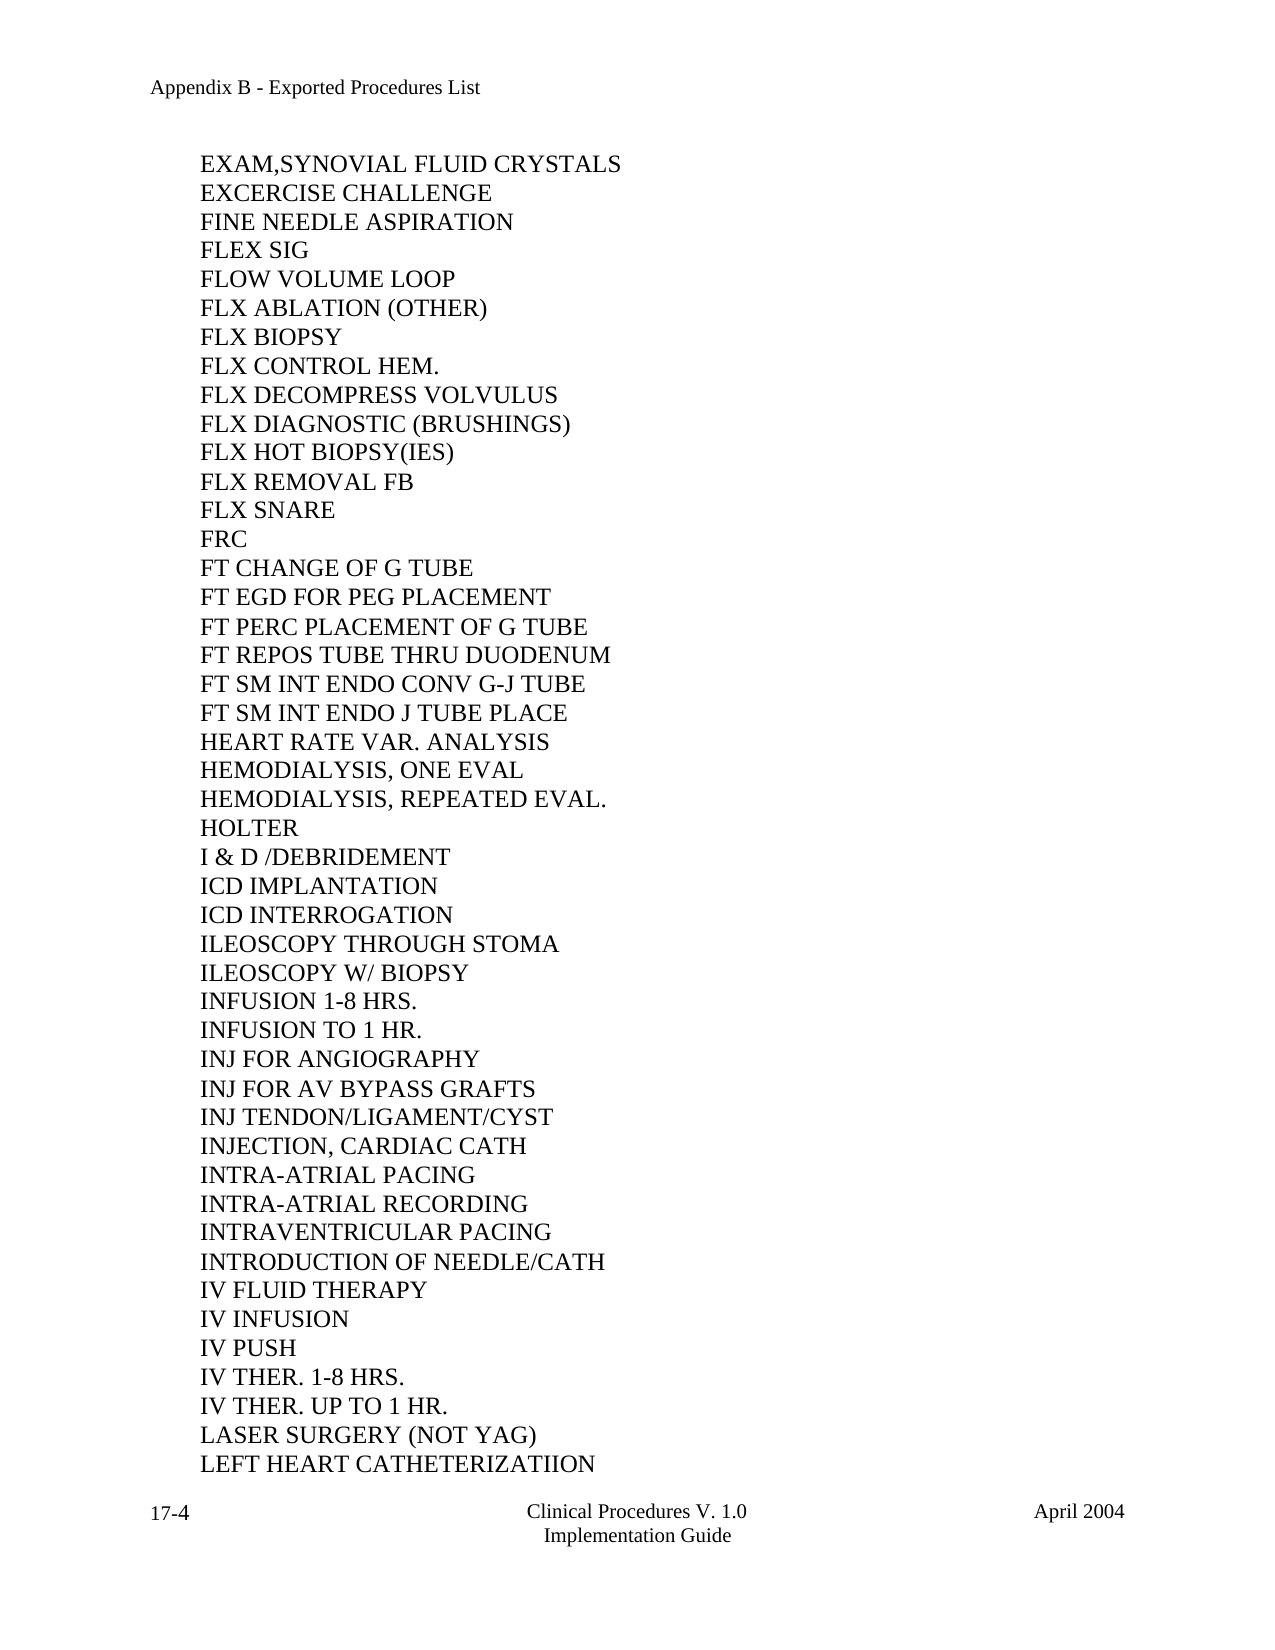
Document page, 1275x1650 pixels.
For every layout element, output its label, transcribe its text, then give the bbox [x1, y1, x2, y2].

text IV INFUSION IV PUSH [200, 1304, 351, 1362]
text I & D /DEBRIDEMENT ICD IMPLANTATION ICD INTERROGATION [200, 842, 459, 928]
text FLX DECOMPRESS VOLVULUS FLX DIAGNOSTIC (BRUSHINGS) FLX HOT BIOPSY(IES) [200, 380, 588, 466]
text FLX REMOVAL FB FLX SNARE [200, 467, 444, 524]
text INFUSION TO 1 HR. [200, 1015, 1210, 1044]
text FLOW VOLUME LOOP FLX ABLATION (OTHER) FLX BIOPSY [200, 264, 498, 351]
text FLX CONTROL HEM. [200, 351, 1210, 380]
text ILEOSCOPY THROUGH STOMA ILEOSCOPY W/ BIOPSY INFUSION 1-8 HRS. [200, 929, 572, 1015]
text FT PERC PLACEMENT OF G TUBE FT REPOS TUBE THRU DUODENUM FT SM INT ENDO CONV G-J TUBE FT SM INT ENDO J TUBE PLACE HEART RATE VAR. ANALYSIS HEMODIALYSIS, ONE EVAL HEMODIALYSIS, REPEATED EVAL. HOLTER [200, 612, 613, 842]
text INJ FOR AV BYPASS GRAFTS INJ TENDON/LIGAMENT/CYST INJECTION, CARDIAC CATH INTRA-ATRIAL PACING INTRA-ATRIAL RECORDING INTRAVENTRICULAR PACING [200, 1074, 553, 1246]
text EXAM,SYNOVIAL FLUID CRYSTALS EXCERCISE CHALLENGE [200, 149, 736, 207]
text FT CHANGE OF G TUBE [200, 553, 1210, 582]
text FINE NEEDLE ASPIRATION FLEX SIG [200, 207, 572, 264]
text LASER SURGERY (NOT YAG) LEFT HEART CATHETERIZATIION [200, 1420, 597, 1478]
text FRC [200, 524, 1210, 553]
text INTRODUCTION OF NEEDLE/CATH IV FLUID THERAPY [200, 1247, 619, 1304]
text IV THER. 1-8 HRS. [200, 1362, 1210, 1391]
text INJ FOR ANGIOGRAPHY [200, 1044, 1210, 1073]
text FT EGD FOR PEG PLACEMENT [200, 582, 1210, 611]
text IV THER. UP TO 1 HR. [200, 1391, 1210, 1420]
